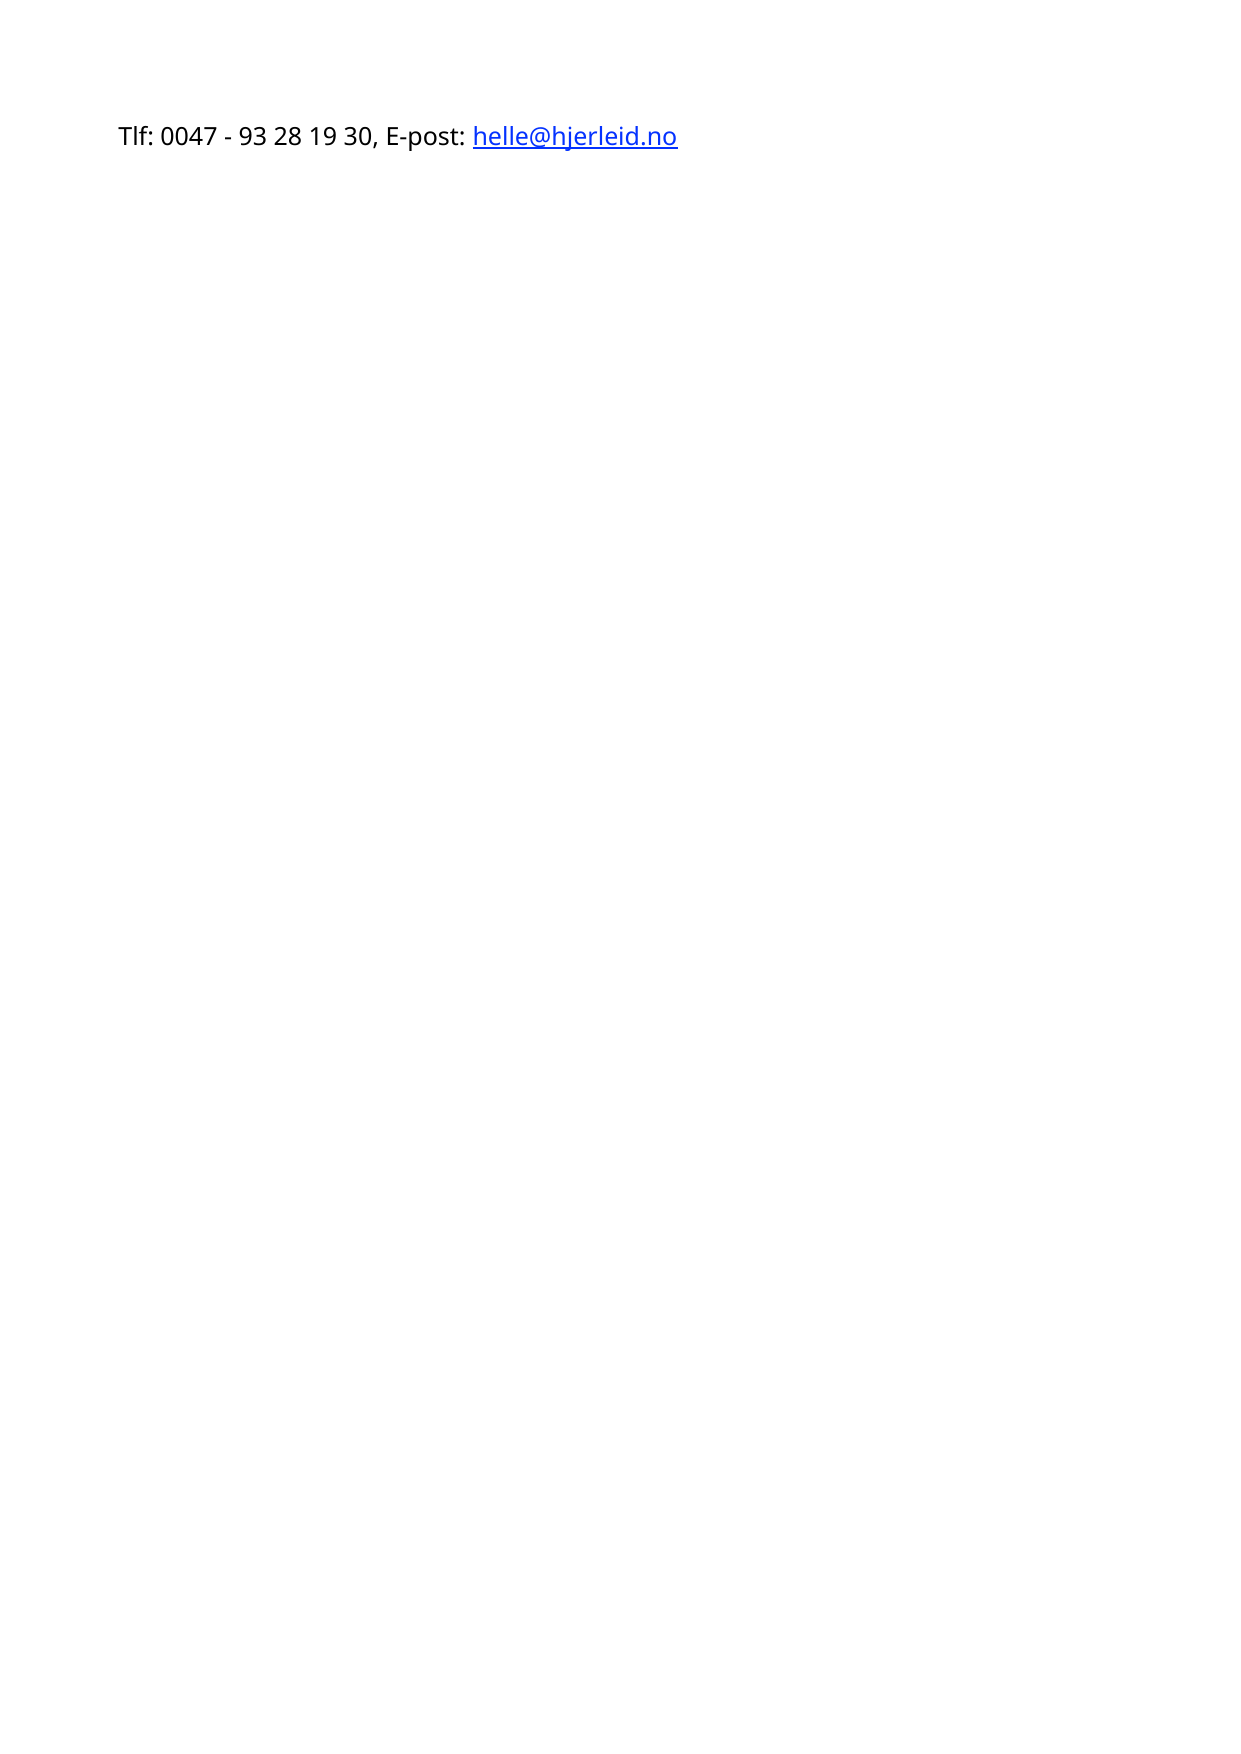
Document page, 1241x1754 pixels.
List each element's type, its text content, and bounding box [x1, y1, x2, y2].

text Tlf: 0047 - 93 28 19 30, E-post: helle@hjerleid.no [118, 118, 1122, 152]
